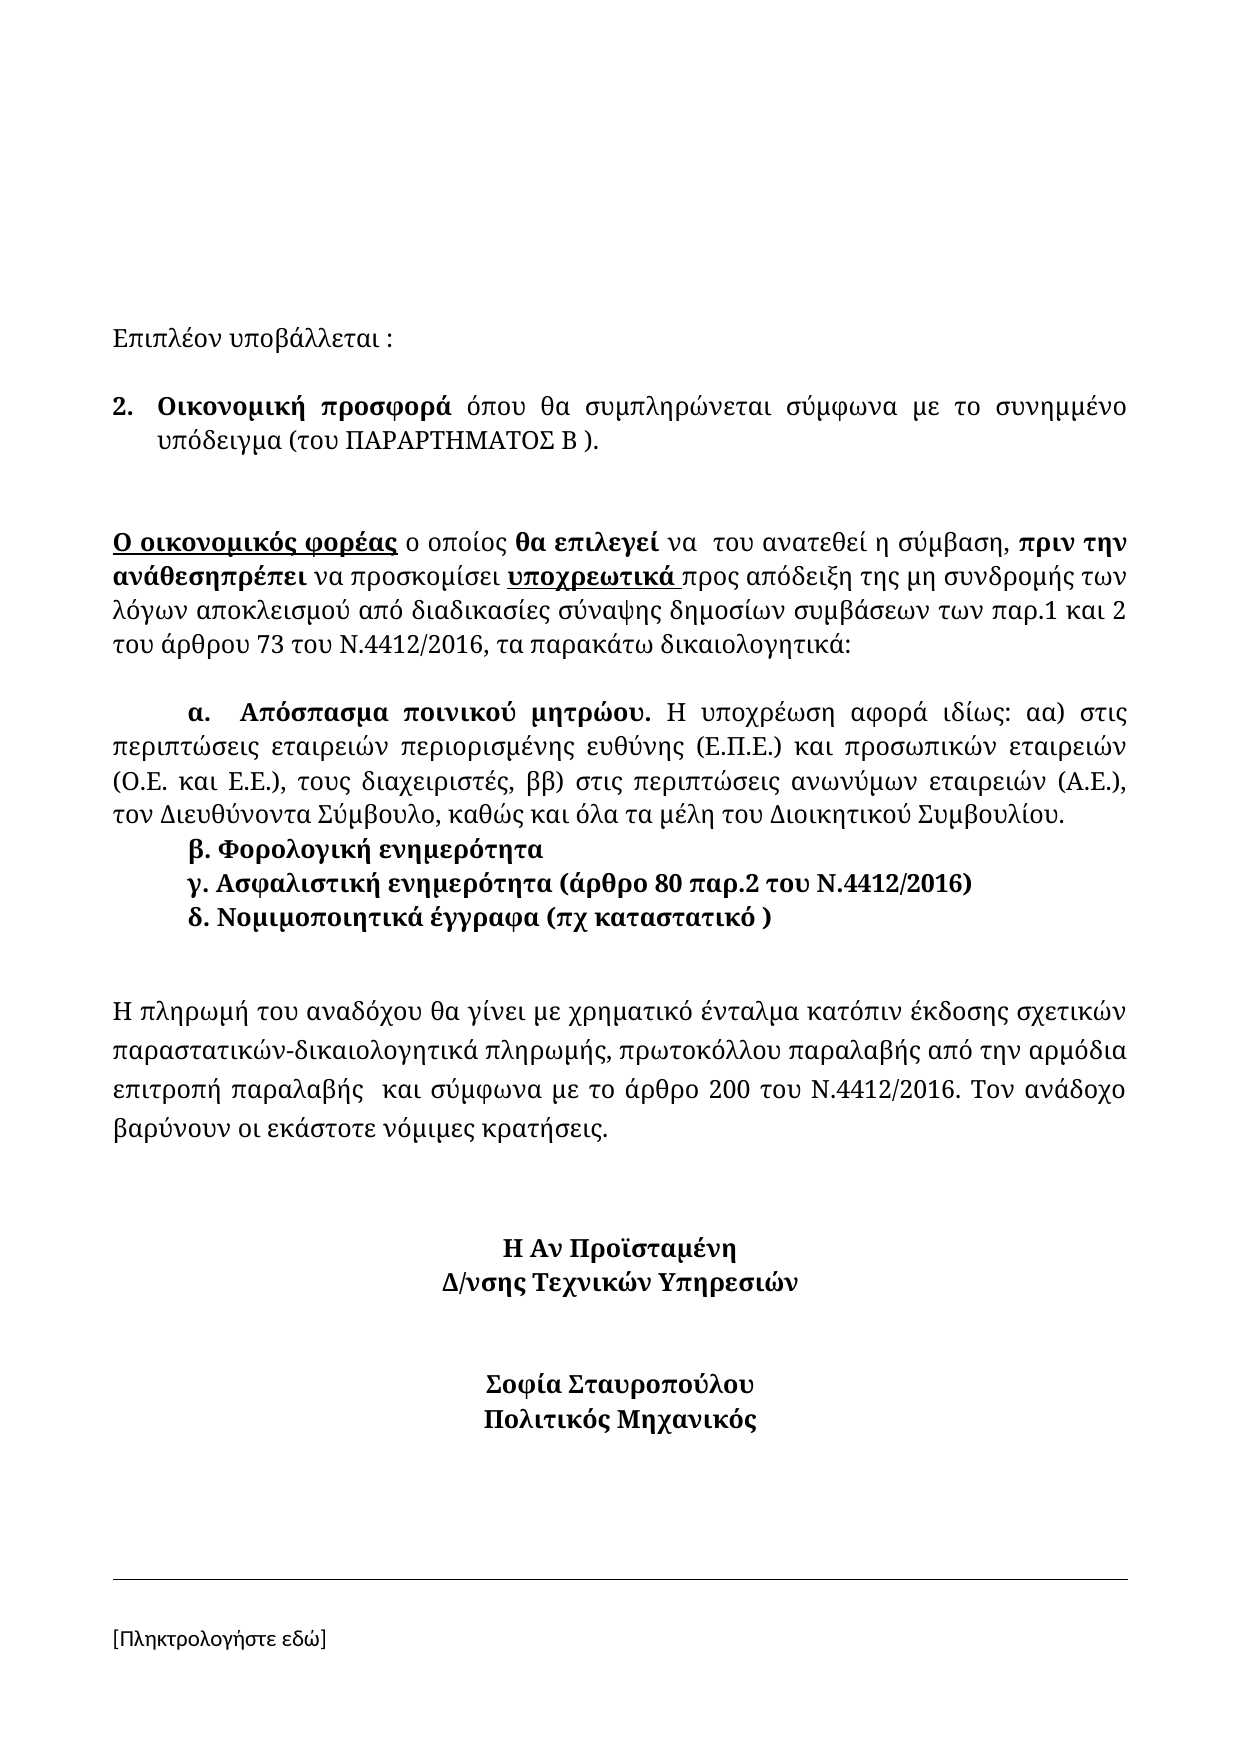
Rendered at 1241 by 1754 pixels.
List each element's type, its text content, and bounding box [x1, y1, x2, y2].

text Πολιτικός Μηχανικός [112, 1401, 1128, 1435]
text Η πληρωμή του αναδόχου θα γίνει με χρηματικό ένταλμα κατόπιν έκδοσης σχετικών παραστατικών-δικαιολογητικά πληρωμής, πρωτοκόλλου παραλαβής από την αρμόδια επιτροπή παραλαβής και σύμφωνα με το άρθρο 200 του Ν.4412/2016. Τον ανάδοχο βαρύνουν οι εκάστοτε νόμιμες κρατήσεις. [112, 993, 1128, 1145]
text β. Φορολογική ενημερότητα [112, 831, 1128, 865]
text Δ/νσης Τεχνικών Υπηρεσιών [112, 1265, 1128, 1299]
list Οικονομική προσφορά όπου θα συμπληρώνεται σύμφωνα με το συνημμένο υπόδειγμα (του ΠΑΡΑΡΤΗΜΑΤΟΣ Β ). [112, 388, 1128, 457]
text Ο οικονομικός φορέας ο οποίος θα επιλεγεί να του ανατεθεί η σύμβαση, πριν την ανάθεσηπρέπει να προσκομίσει υποχρεωτικά προς απόδειξη της μη συνδρομής των λόγων αποκλεισμού από διαδικασίες σύναψης δημοσίων συμβάσεων των παρ.1 και 2 του άρθρου 73 του Ν.4412/2016, τα παρακάτω δικαιολογητικά: [112, 525, 1128, 661]
text Η Αν Προϊσταμένη [112, 1231, 1128, 1265]
text Επιπλέον υποβάλλεται : [112, 320, 1128, 354]
text α. Απόσπασμα ποινικού μητρώου. Η υποχρέωση αφορά ιδίως: αα) στις περιπτώσεις εταιρειών περιορισμένης ευθύνης (Ε.Π.Ε.) και προσωπικών εταιρειών (Ο.Ε. και Ε.Ε.), τους διαχειριστές, ββ) στις περιπτώσεις ανωνύμων εταιρειών (Α.Ε.), τον Διευθύνοντα Σύμβουλο, καθώς και όλα τα μέλη του Διοικητικού Συμβουλίου. [112, 695, 1128, 831]
text γ. Ασφαλιστική ενημερότητα (άρθρο 80 παρ.2 του Ν.4412/2016) [112, 865, 1128, 899]
text δ. Νομιμοποιητικά έγγραφα (πχ καταστατικό ) [112, 899, 1128, 933]
text Σοφία Σταυροπούλου [112, 1367, 1128, 1401]
